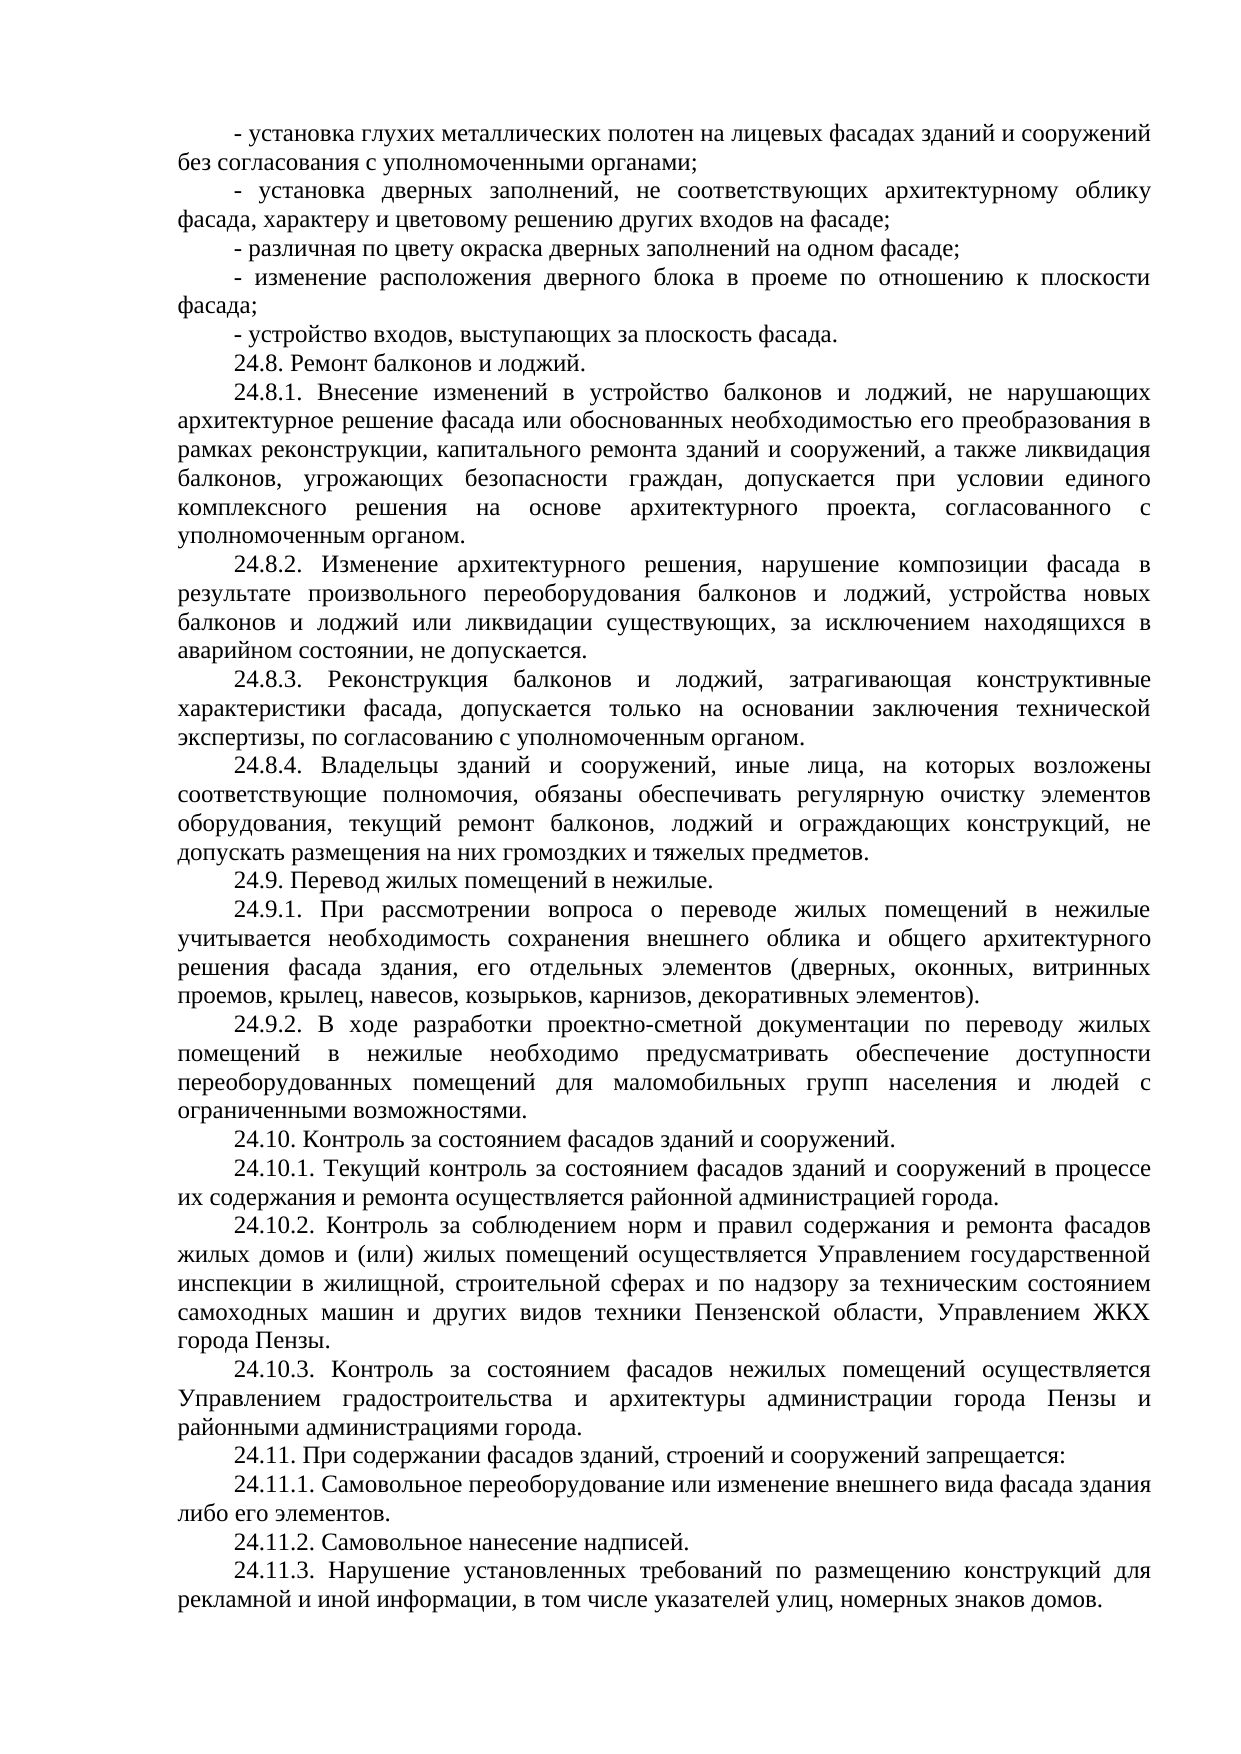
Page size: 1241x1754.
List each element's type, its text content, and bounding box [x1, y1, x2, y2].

text - установка глухих металлических полотен на лицевых фасадах зданий и сооружений без согласования с уполномоченными органами; [177, 118, 1152, 176]
text 24.8.3. Реконструкция балконов и лоджий, затрагивающая конструктивные характеристики фасада, допускается только на основании заключения технической экспертизы, по согласованию с уполномоченным органом. [177, 664, 1152, 751]
text 24.11.2. Самовольное нанесение надписей. [177, 1527, 1152, 1556]
text 24.10.2. Контроль за соблюдением норм и правил содержания и ремонта фасадов жилых домов и (или) жилых помещений осуществляется Управлением государственной инспекции в жилищной, строительной сферах и по надзору за техническим состоянием самоходных машин и других видов техники Пензенской области, Управлением ЖКХ города Пензы. [177, 1211, 1152, 1354]
text - различная по цвету окраска дверных заполнений на одном фасаде; [177, 233, 1152, 262]
text 24.8.1. Внесение изменений в устройство балконов и лоджий, не нарушающих архитектурное решение фасада или обоснованных необходимостью его преобразования в рамках реконструкции, капитального ремонта зданий и сооружений, а также ликвидация балконов, угрожающих безопасности граждан, допускается при условии единого комплексного решения на основе архитектурного проекта, согласованного с уполномоченным органом. [177, 377, 1152, 549]
text 24.10. Контроль за состоянием фасадов зданий и сооружений. [177, 1124, 1152, 1153]
text - установка дверных заполнений, не соответствующих архитектурному облику фасада, характеру и цветовому решению других входов на фасаде; [177, 176, 1152, 233]
text 24.10.3. Контроль за состоянием фасадов нежилых помещений осуществляется Управлением градостроительства и архитектуры администрации города Пензы и районными администрациями города. [177, 1354, 1152, 1441]
text - изменение расположения дверного блока в проеме по отношению к плоскости фасада; [177, 262, 1152, 319]
text 24.9. Перевод жилых помещений в нежилые. [177, 866, 1152, 894]
text 24.10.1. Текущий контроль за состоянием фасадов зданий и сооружений в процессе их содержания и ремонта осуществляется районной администрацией города. [177, 1153, 1152, 1211]
text 24.8. Ремонт балконов и лоджий. [177, 348, 1152, 377]
text 24.11.1. Самовольное переоборудование или изменение внешнего вида фасада здания либо его элементов. [177, 1469, 1152, 1527]
text 24.11. При содержании фасадов зданий, строений и сооружений запрещается: [177, 1441, 1152, 1469]
text 24.11.3. Нарушение установленных требований по размещению конструкций для рекламной и иной информации, в том числе указателей улиц, номерных знаков домов. [177, 1556, 1152, 1613]
text 24.8.4. Владельцы зданий и сооружений, иные лица, на которых возложены соответствующие полномочия, обязаны обеспечивать регулярную очистку элементов оборудования, текущий ремонт балконов, лоджий и ограждающих конструкций, не допускать размещения на них громоздких и тяжелых предметов. [177, 751, 1152, 866]
text 24.9.1. При рассмотрении вопроса о переводе жилых помещений в нежилые учитывается необходимость сохранения внешнего облика и общего архитектурного решения фасада здания, его отдельных элементов (дверных, оконных, витринных проемов, крылец, навесов, козырьков, карнизов, декоративных элементов). [177, 894, 1152, 1009]
text - устройство входов, выступающих за плоскость фасада. [177, 319, 1152, 348]
text 24.8.2. Изменение архитектурного решения, нарушение композиции фасада в результате произвольного переоборудования балконов и лоджий, устройства новых балконов и лоджий или ликвидации существующих, за исключением находящихся в аварийном состоянии, не допускается. [177, 549, 1152, 664]
text 24.9.2. В ходе разработки проектно-сметной документации по переводу жилых помещений в нежилые необходимо предусматривать обеспечение доступности переоборудованных помещений для маломобильных групп населения и людей с ограниченными возможностями. [177, 1009, 1152, 1124]
